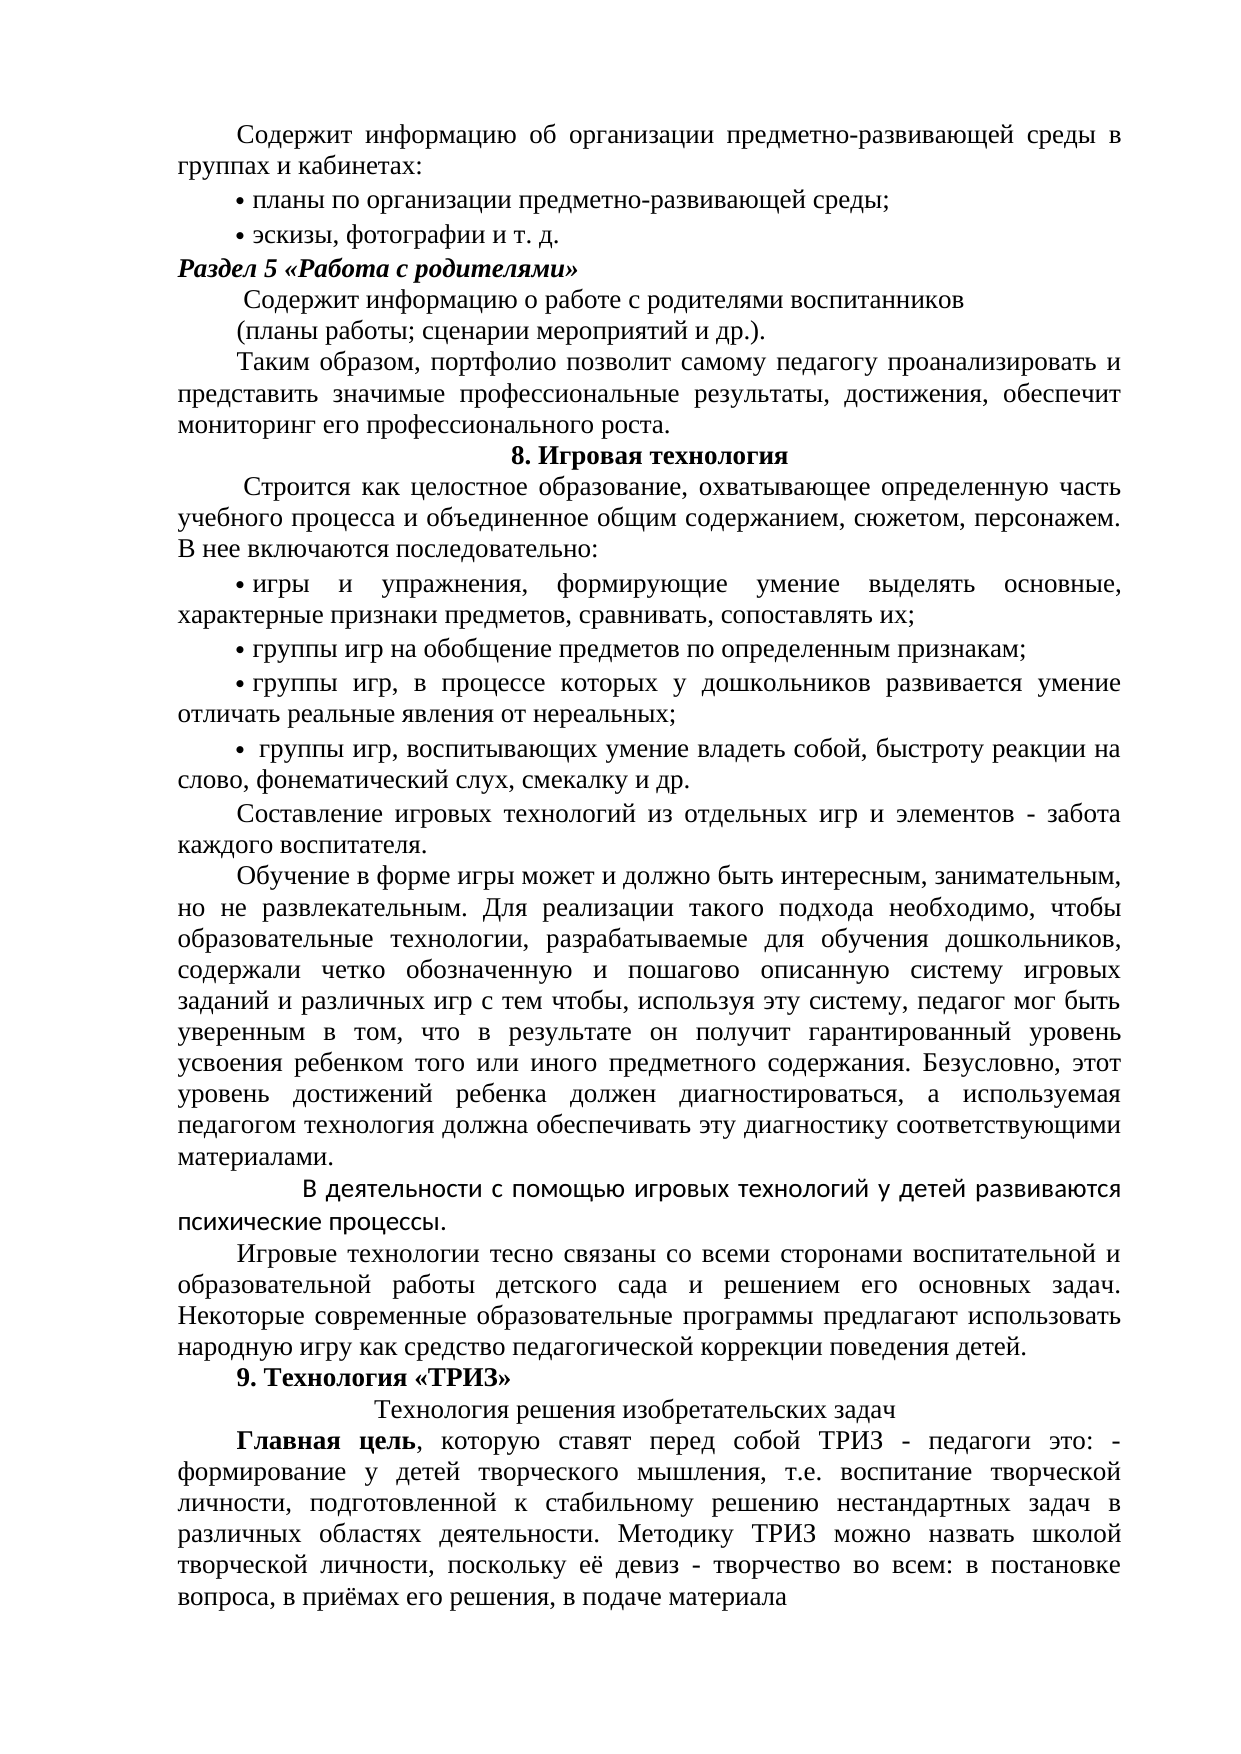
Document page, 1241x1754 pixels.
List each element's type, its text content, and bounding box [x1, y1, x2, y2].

text Игровые технологии тесно связаны со всеми сторонами воспитательной и образовательной работы детского сада и решением его основных задач. Некоторые современные образовательные программы предлагают использовать народную игру как средство педагогической коррекции поведения детей. [177, 1237, 1122, 1362]
list группы игр, в процессе которых у дошкольников развивается умение отличать реальные явления от нереальных; [177, 666, 1122, 729]
text Содержит информацию о работе с родителями воспитанников [177, 283, 1122, 314]
text (планы работы; сценарии мероприятий и др.). [177, 314, 1122, 346]
text Обучение в форме игры может и должно быть интересным, занимательным, но не развлекательным. Для реализации такого подхода необходимо, чтобы образовательные технологии, разрабатываемые для обучения дошкольников, содержали четко обозначенную и пошагово описанную систему игровых заданий и различных игр с тем чтобы, используя эту систему, педагог мог быть уверенным в том, что в результате он получит гарантированный уровень усвоения ребенком того или иного предметного содержания. Безусловно, этот уровень достижений ребенка должен диагностироваться, а используемая педагогом технология должна обеспечивать эту диагностику соответствующими материалами. [177, 859, 1122, 1171]
text Таким образом, портфолио позволит самому педагогу проанализировать и представить значимые профессиональные результаты, достижения, обеспечит мониторинг его профессионального роста. [177, 346, 1122, 439]
text Главная цель, которую ставят перед собой ТРИЗ - педагоги это: - формирование у детей творческого мышления, т.е. воспитание творческой личности, подготовленной к стабильному решению нестандартных задач в различных областях деятельности. Методику ТРИЗ можно назвать школой творческой личности, поскольку её девиз - творчество во всем: в постановке вопроса, в приёмах его решения, в подаче материала [177, 1424, 1122, 1611]
text В деятельности с помощью игровых технологий у детей развиваются психические процессы. [177, 1171, 1122, 1237]
list группы игр на обобщение предметов по определенным признакам; [177, 632, 1122, 663]
text Составление игровых технологий из отдельных игр и элементов - забота каждого воспитателя. [177, 797, 1122, 859]
list эскизы, фотографии и т. д. [177, 218, 1122, 249]
text Раздел 5 «Работа с родителями» [177, 252, 1122, 283]
text Содержит информацию об организации предметно-развивающей среды в группах и кабинетах: [177, 118, 1122, 180]
list игры и упражнения, формирующие умение выделять основные, характерные признаки предметов, сравнивать, сопоставлять их; [177, 567, 1122, 629]
text Строится как целостное образование, охватывающее определенную часть учебного процесса и объединенное общим содержанием, сюжетом, персонажем. В нее включаются последовательно: [177, 470, 1122, 563]
list планы по организации предметно-развивающей среды; [177, 183, 1122, 215]
text 9. Технология «ТРИЗ» [177, 1362, 1122, 1393]
text 8. Игровая технология [177, 439, 1122, 470]
text Технология решения изобретательских задач [177, 1393, 1093, 1424]
list группы игр, воспитывающих умение владеть собой, быстроту реакции на слово, фонематический слух, смекалку и др. [177, 732, 1122, 794]
